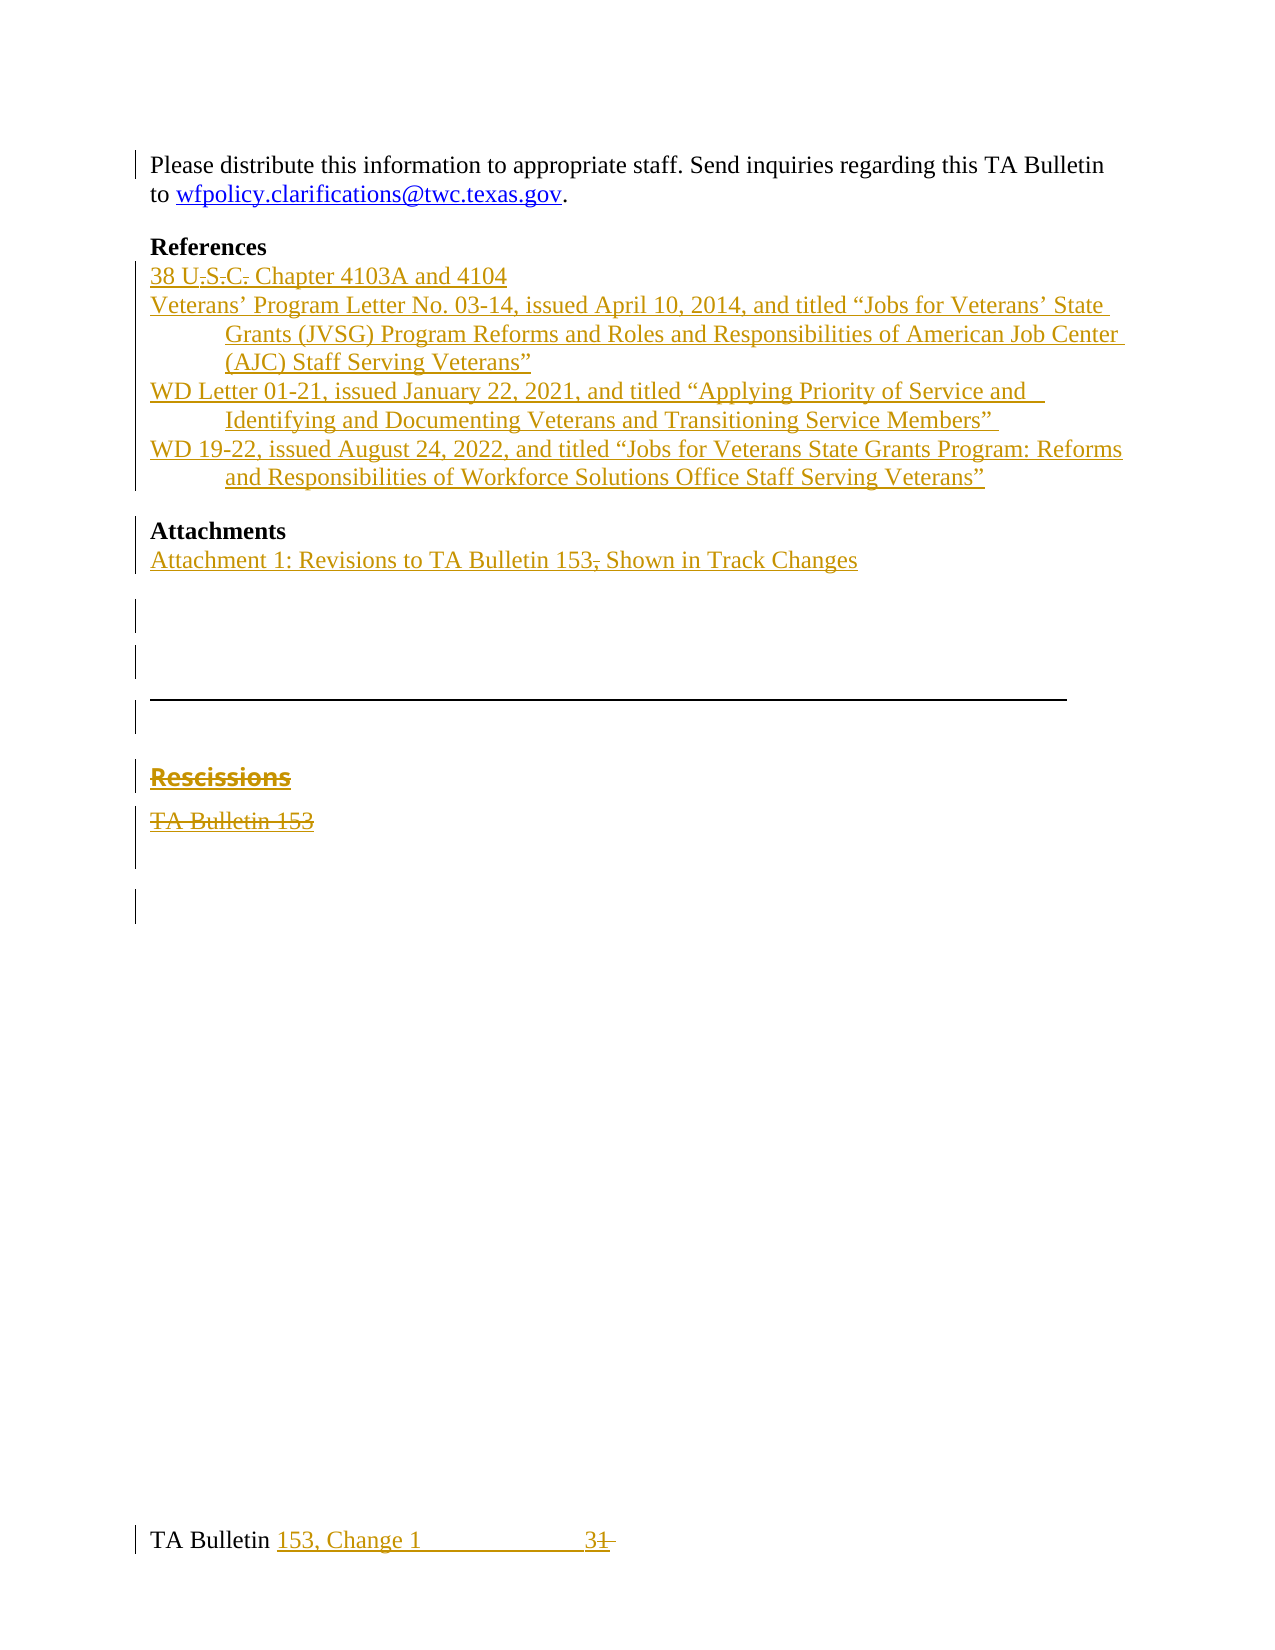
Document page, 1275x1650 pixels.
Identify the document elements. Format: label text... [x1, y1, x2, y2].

subtitle Attachments [150, 516, 1125, 545]
text Please distribute this information to appropriate staff. Send inquiries regarding this TA Bulletin to wfpolicy.clarifications@twc.texas.gov. [150, 150, 1125, 207]
subtitle References [150, 232, 1125, 261]
